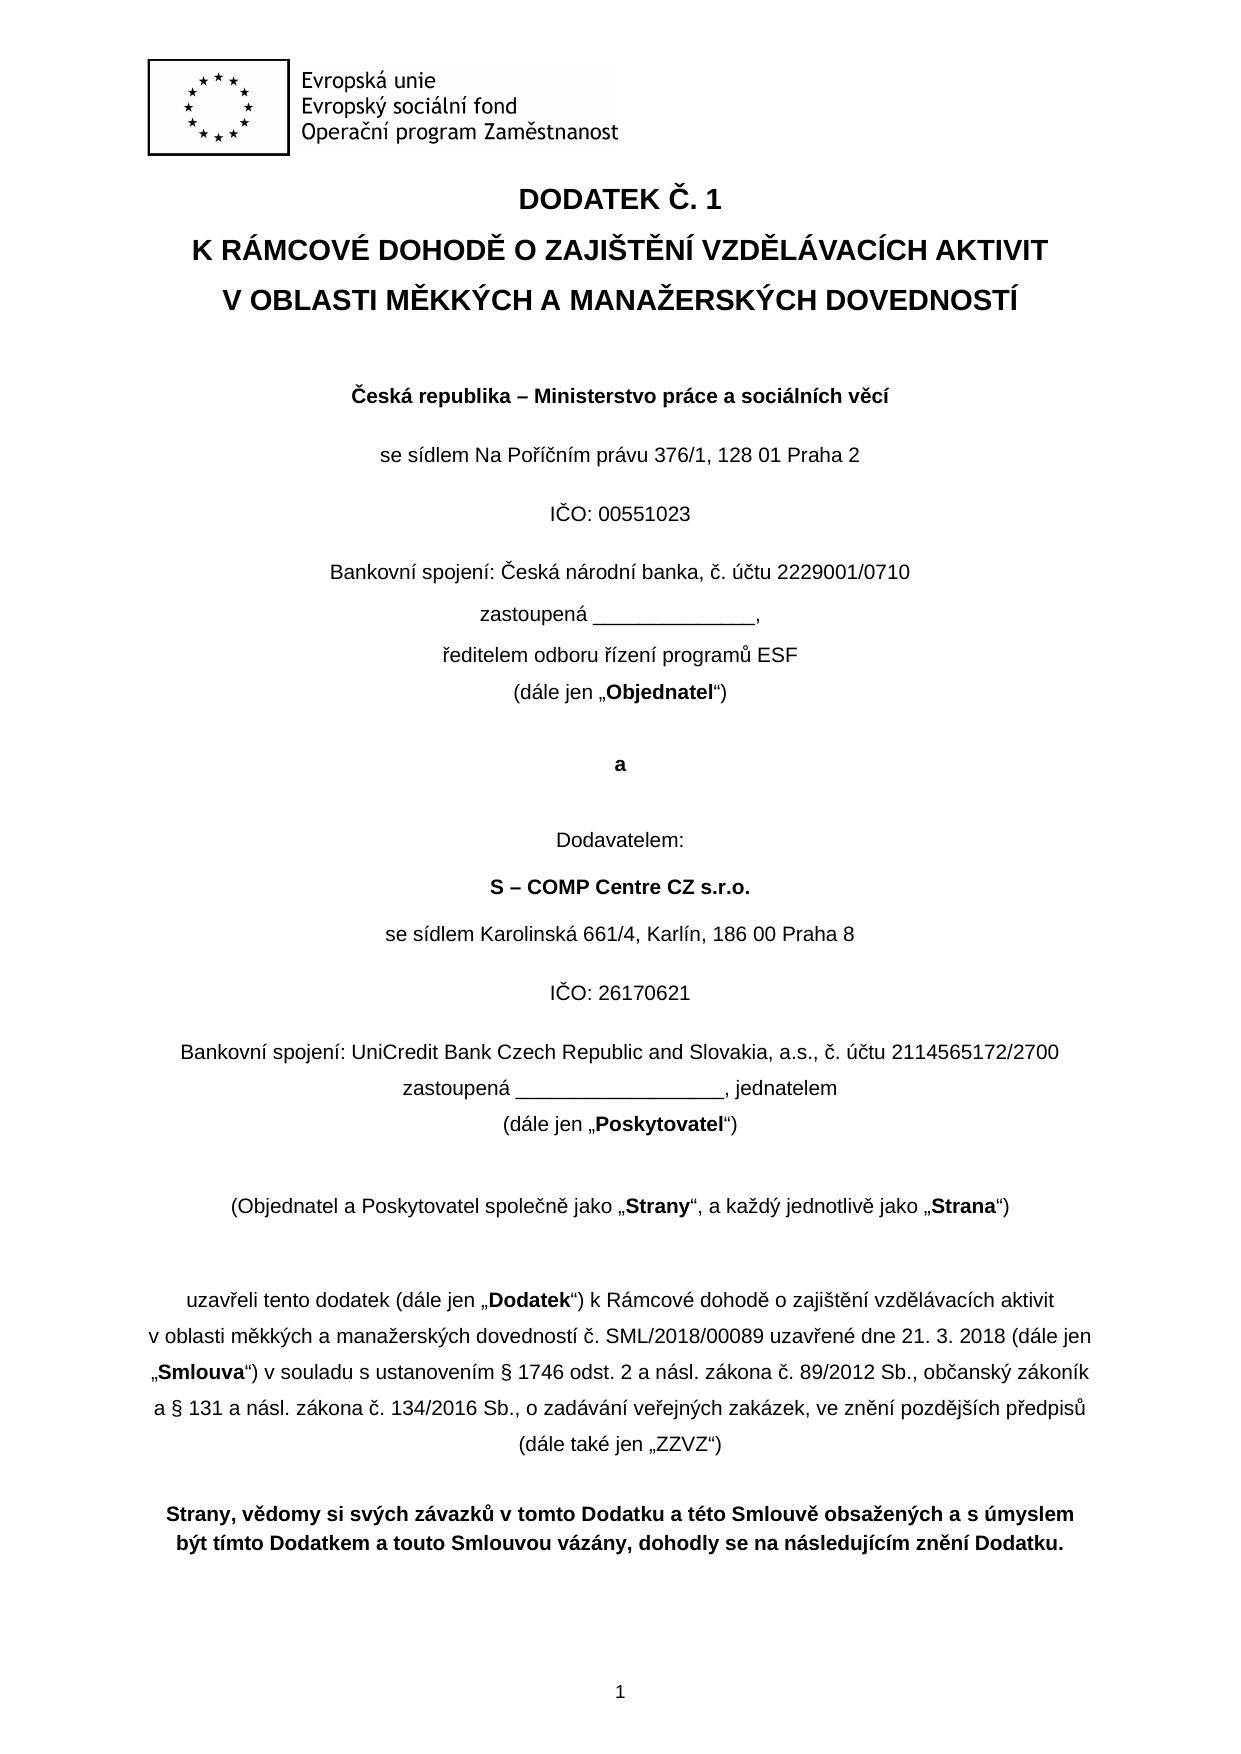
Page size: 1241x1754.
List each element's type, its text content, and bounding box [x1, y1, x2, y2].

text se sídlem Karolinská 661/4, Karlín, 186 00 Praha 8 [148, 922, 1092, 946]
text Strany, vědomy si svých závazků v tomto Dodatku a této Smlouvě obsažených a s úmyslem být tímto Dodatkem a touto Smlouvou vázány, dohodly se na následujícím znění Dodatku. [148, 1497, 1092, 1555]
text (dále jen „Poskytovatel“) [148, 1111, 1092, 1135]
text Bankovní spojení: Česká národní banka, č. účtu 2229001/0710 [148, 560, 1092, 584]
picture [147, 59, 618, 156]
text IČO: 26170621 [148, 981, 1092, 1004]
text DODATEK Č. 1 [148, 182, 1092, 216]
text Bankovní spojení: UniCredit Bank Czech Republic and Slovakia, a.s., č. účtu 2114565172/2700 zastoupená __________________, jednatelem [148, 1039, 1092, 1099]
text zastoupená ______________, [148, 596, 1092, 625]
text IČO: 00551023 [148, 501, 1092, 525]
text K Rámcové dohodě o zajištění vzdělávacích AKTIVIT V OBLASTI MĚKKÝCH A MANAŽERSKÝCH DOVEDNOSTÍ [148, 233, 1092, 317]
text S – COMP Centre CZ s.r.o. [148, 875, 1092, 899]
text Česká republika – Ministerstvo práce a sociálních věcí [148, 384, 1092, 408]
text uzavřeli tento dodatek (dále jen „Dodatek“) k Rámcové dohodě o zajištění vzdělávacích aktivit v oblasti měkkých a manažerských dovedností č. SML/2018/00089 uzavřené dne 21. 3. 2018 (dále jen „Smlouva“) v souladu s ustanovením § 1746 odst. 2 a násl. zákona č. 89/2012 Sb., občanský zákoník a § 131 a násl. zákona č. 134/2016 Sb., o zadávání veřejných zakázek, ve znění pozdějších předpisů (dále také jen „ZZVZ“) [148, 1288, 1092, 1456]
text ředitelem odboru řízení programů ESF [148, 638, 1092, 667]
text (dále jen „Objednatel“) [148, 679, 1092, 703]
text se sídlem Na Poříčním právu 376/1, 128 01 Praha 2 [148, 442, 1092, 466]
text Dodavatelem: [148, 828, 1092, 852]
text (Objednatel a Poskytovatel společně jako „Strany“, a každý jednotlivě jako „Strana“) [148, 1194, 1092, 1218]
text a [148, 751, 1092, 775]
